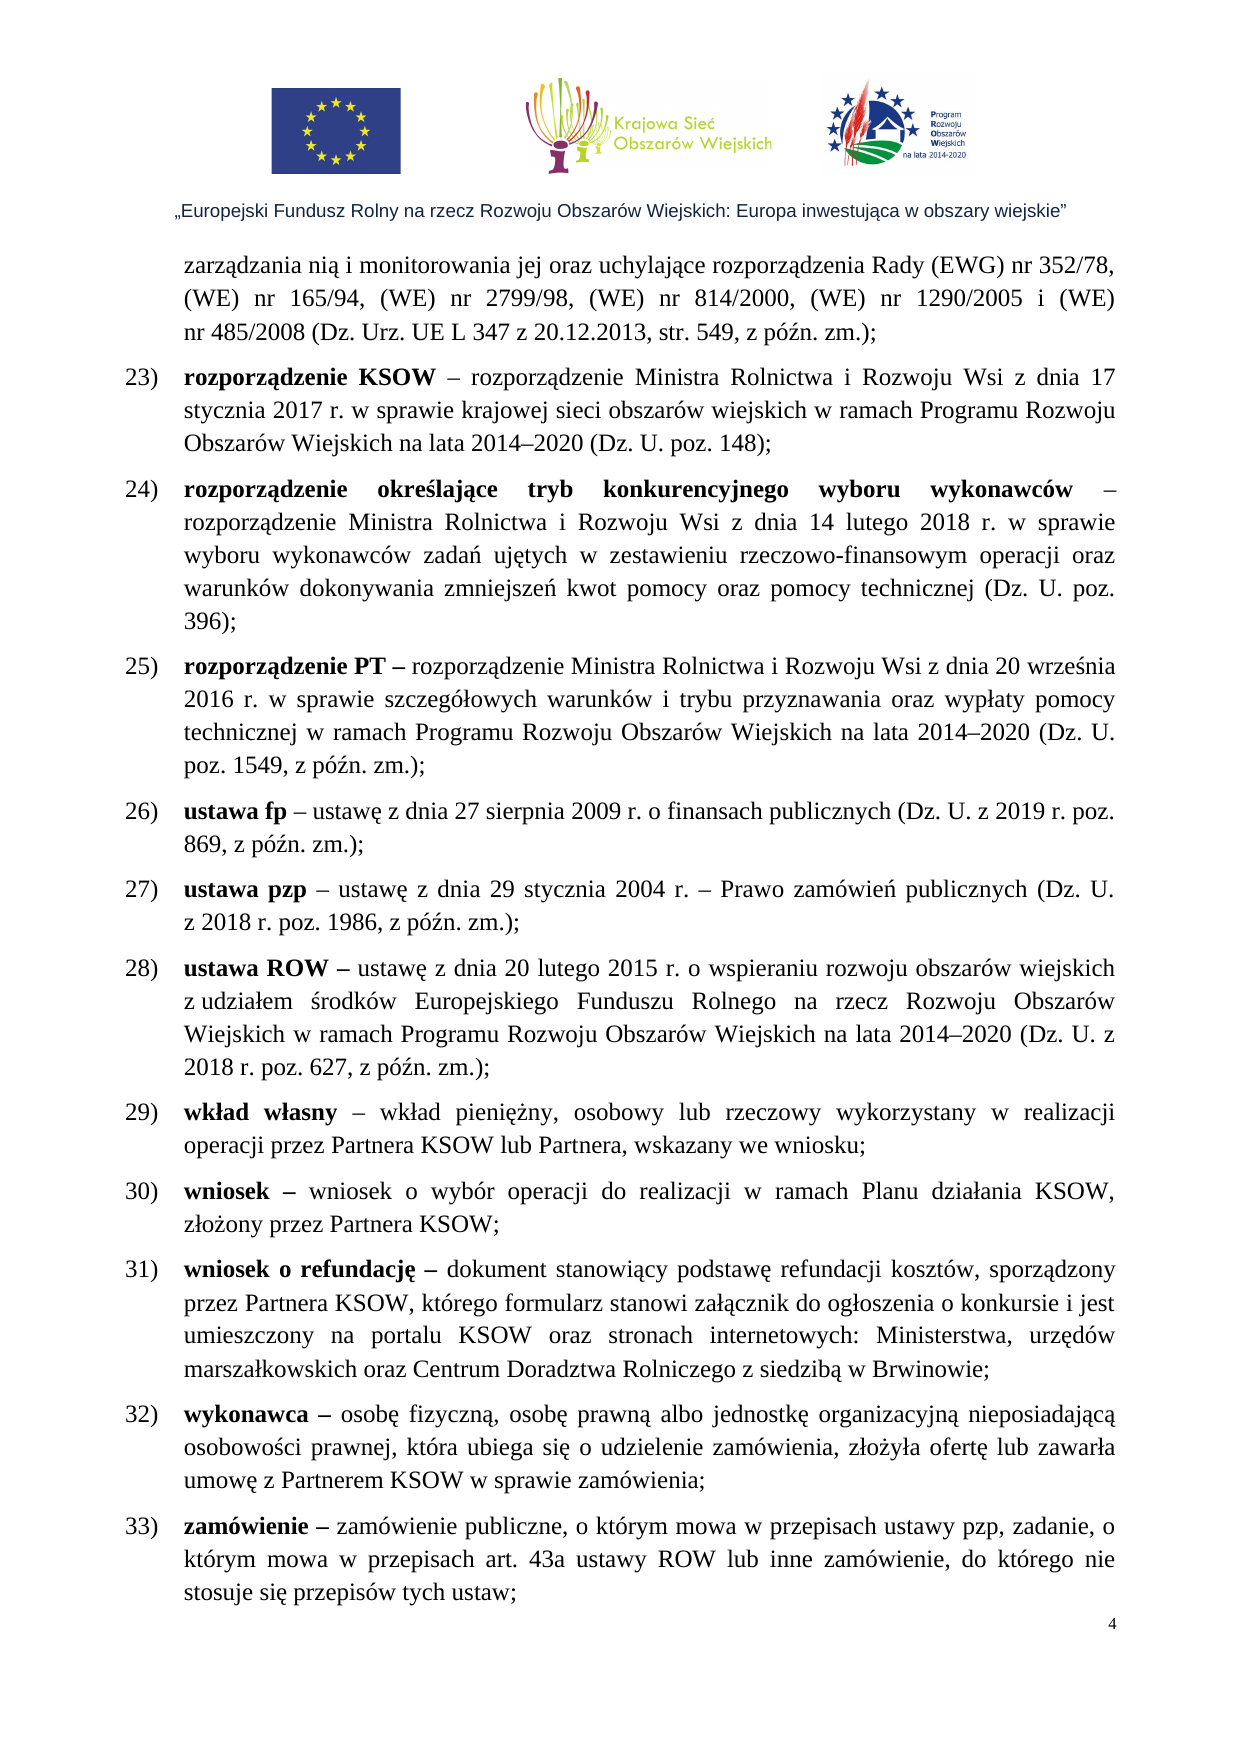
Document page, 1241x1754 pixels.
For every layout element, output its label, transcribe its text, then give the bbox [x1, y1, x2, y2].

picture [525, 78, 772, 174]
list ustawa ROW – ustawę z dnia 20 lutego 2015 r. o wspieraniu rozwoju obszarów wiejskich z udziałem środków Europejskiego Funduszu Rolnego na rzecz Rozwoju Obszarów Wiejskich w ramach Programu Rozwoju Obszarów Wiejskich na lata 2014–2020 (Dz. U. z 2018 r. poz. 627, z późn. zm.); [125, 953, 1116, 1081]
list wkład własny – wkład pieniężny, osobowy lub rzeczowy wykorzystany w realizacji operacji przez Partnera KSOW lub Partnera, wskazany we wniosku; [125, 1097, 1116, 1159]
list ustawa pzp – ustawę z dnia 29 stycznia 2004 r. – Prawo zamówień publicznych (Dz. U. z 2018 r. poz. 1986, z późn. zm.); [125, 874, 1116, 936]
list rozporządzenie KSOW – rozporządzenie Ministra Rolnictwa i Rozwoju Wsi z dnia 17 stycznia 2017 r. w sprawie krajowej sieci obszarów wiejskich w ramach Programu Rozwoju Obszarów Wiejskich na lata 2014–2020 (Dz. U. poz. 148); [125, 362, 1116, 457]
list rozporządzenie określające tryb konkurencyjnego wyboru wykonawców – rozporządzenie Ministra Rolnictwa i Rozwoju Wsi z dnia 14 lutego 2018 r. w sprawie wyboru wykonawców zadań ujętych w zestawieniu rzeczowo-finansowym operacji oraz warunków dokonywania zmniejszeń kwot pomocy oraz pomocy technicznej (Dz. U. poz. 396); [125, 474, 1116, 634]
picture [271, 88, 401, 174]
list zamówienie – zamówienie publiczne, o którym mowa w przepisach ustawy pzp, zadanie, o którym mowa w przepisach art. 43a ustawy ROW lub inne zamówienie, do którego nie stosuje się przepisów tych ustaw; [125, 1511, 1116, 1606]
list rozporządzenie PT – rozporządzenie Ministra Rolnictwa i Rozwoju Wsi z dnia 20 września 2016 r. w sprawie szczegółowych warunków i trybu przyznawania oraz wypłaty pomocy technicznej w ramach Programu Rozwoju Obszarów Wiejskich na lata 2014–2020 (Dz. U. poz. 1549, z późn. zm.); [125, 651, 1116, 779]
list wniosek o refundację – dokument stanowiący podstawę refundacji kosztów, sporządzony przez Partnera KSOW, którego formularz stanowi załącznik do ogłoszenia o konkursie i jest umieszczony na portalu KSOW oraz stronach internetowych: Ministerstwa, urzędów marszałkowskich oraz Centrum Doradztwa Rolniczego z siedzibą w Brwinowie; [125, 1254, 1116, 1382]
list wniosek – wniosek o wybór operacji do realizacji w ramach Planu działania KSOW, złożony przez Partnera KSOW; [125, 1176, 1116, 1238]
list ustawa fp – ustawę z dnia 27 sierpnia 2009 r. o finansach publicznych (Dz. U. z 2019 r. poz. 869, z późn. zm.); [125, 796, 1116, 858]
picture [820, 73, 977, 174]
list wykonawca – osobę fizyczną, osobę prawną albo jednostkę organizacyjną nieposiadającą osobowości prawnej, która ubiega się o udzielenie zamówienia, złożyła ofertę lub zawarła umowę z Partnerem KSOW w sprawie zamówienia; [125, 1399, 1116, 1494]
